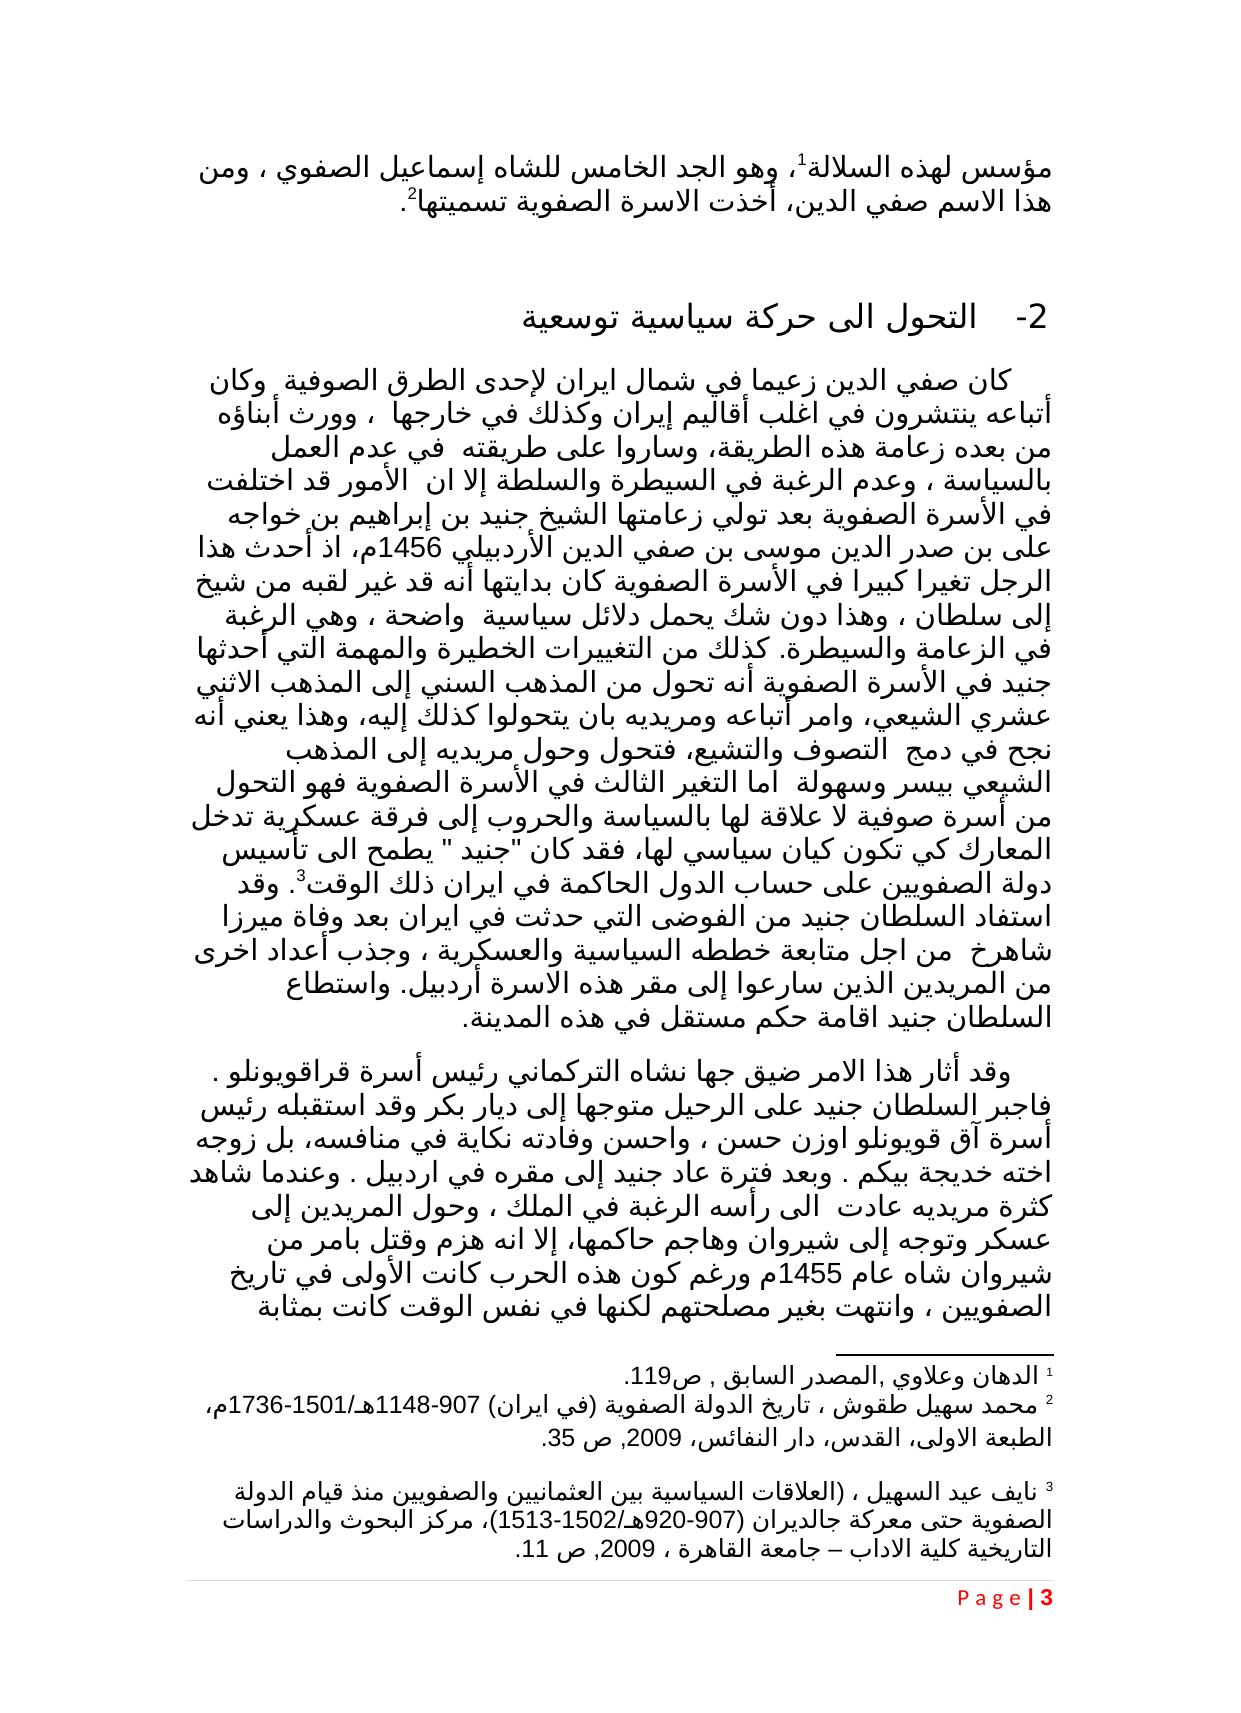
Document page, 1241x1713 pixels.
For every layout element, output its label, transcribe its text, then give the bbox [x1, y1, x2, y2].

text كان صفي الدين زعيما في شمال ايران لإحدى الطرق الصوفية وكان أتباعه ينتشرون في اغلب أقاليم إيران وكذلك في خارجها ، وورث أبناؤه من بعده زعامة هذه الطريقة، وساروا على طريقته في عدم العمل بالسياسة ، وعدم الرغبة في السيطرة والسلطة إلا ان الأمور قد اختلفت في الأسرة الصفوية بعد تولي زعامتها الشيخ جنيد بن إبراهيم بن خواجه على بن صدر الدين موسى بن صفي الدين الأردبیلي 1456م، اذ أحدث هذا الرجل تغيرا كبيرا في الأسرة الصفوية كان بدايتها أنه قد غير لقبه من شيخ إلى سلطان ، وهذا دون شك يحمل دلائل سياسية واضحة ، وهي الرغبة في الزعامة والسيطرة. كذلك من التغييرات الخطيرة والمهمة التي أحدثها جنيد في الأسرة الصفوية أنه تحول من المذهب السني إلى المذهب الاثني عشري الشيعي، وامر أتباعه ومريديه بان يتحولوا كذلك إليه، وهذا يعني أنه نجح في دمج التصوف والتشيع، فتحول وحول مريديه إلى المذهب الشيعي بيسر وسهولة اما التغير الثالث في الأسرة الصفوية فهو التحول من أسرة صوفية لا علاقة لها بالسياسة والحروب إلى فرقة عسكرية تدخل المعارك كي تكون كيان سياسي لها، فقد كان "جنيد " يطمح الى تأسيس دولة الصفويين على حساب الدول الحاكمة في ايران ذلك الوقت. وقد استفاد السلطان جنید من الفوضى التي حدثت في ايران بعد وفاة ميرزا شاهرخ من اجل متابعة خططه السياسية والعسكرية ، وجذب أعداد اخرى من المريدين الذين سارعوا إلى مقر هذه الاسرة أردبیل. واستطاع السلطان جنید اقامة حكم مستقل في هذه المدينة. [187, 363, 1053, 1033]
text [187, 150, 1053, 217]
list التحول الى حركة سياسية توسعية [187, 297, 1016, 336]
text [187, 1054, 1053, 1323]
